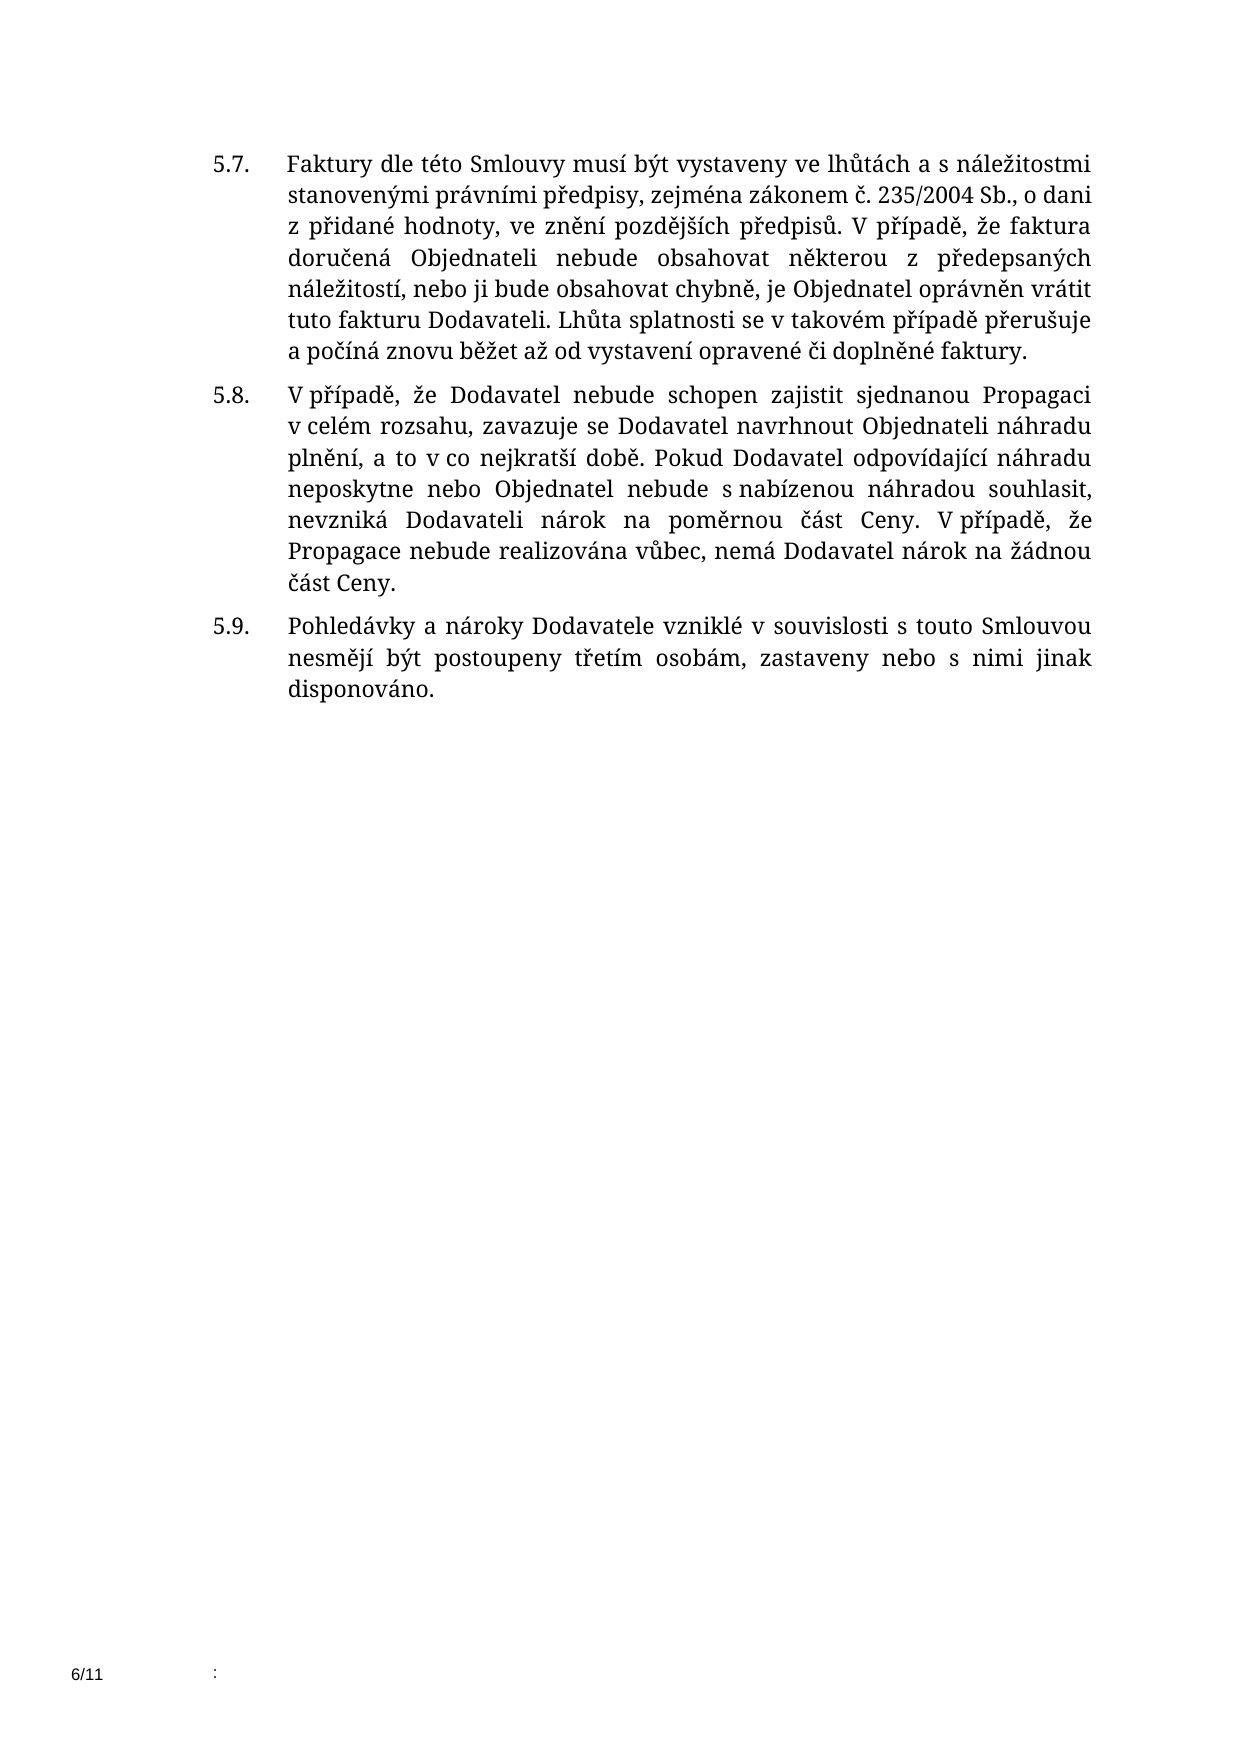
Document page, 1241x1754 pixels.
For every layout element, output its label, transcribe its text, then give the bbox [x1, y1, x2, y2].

list Pohledávky a nároky Dodavatele vzniklé v souvislosti s touto Smlouvou nesmějí být postoupeny třetím osobám, zastaveny nebo s nimi jinak disponováno. [213, 610, 1092, 704]
list V případě, že Dodavatel nebude schopen zajistit sjednanou Propagaci v celém rozsahu, zavazuje se Dodavatel navrhnout Objednateli náhradu plnění, a to v co nejkratší době. Pokud Dodavatel odpovídající náhradu neposkytne nebo Objednatel nebude s nabízenou náhradou souhlasit, nevzniká Dodavateli nárok na poměrnou část Ceny. V případě, že Propagace nebude realizována vůbec, nemá Dodavatel nárok na žádnou část Ceny. [213, 379, 1092, 598]
list Faktury dle této Smlouvy musí být vystaveny ve lhůtách a s náležitostmi stanovenými právními předpisy, zejména zákonem č. 235/2004 Sb., o dani z přidané hodnoty, ve znění pozdějších předpisů. V případě, že faktura doručená Objednateli nebude obsahovat některou z předepsaných náležitostí, nebo ji bude obsahovat chybně, je Objednatel oprávněn vrátit tuto fakturu Dodavateli. Lhůta splatnosti se v takovém případě přerušuje a počíná znovu běžet až od vystavení opravené či doplněné faktury. [213, 148, 1092, 366]
